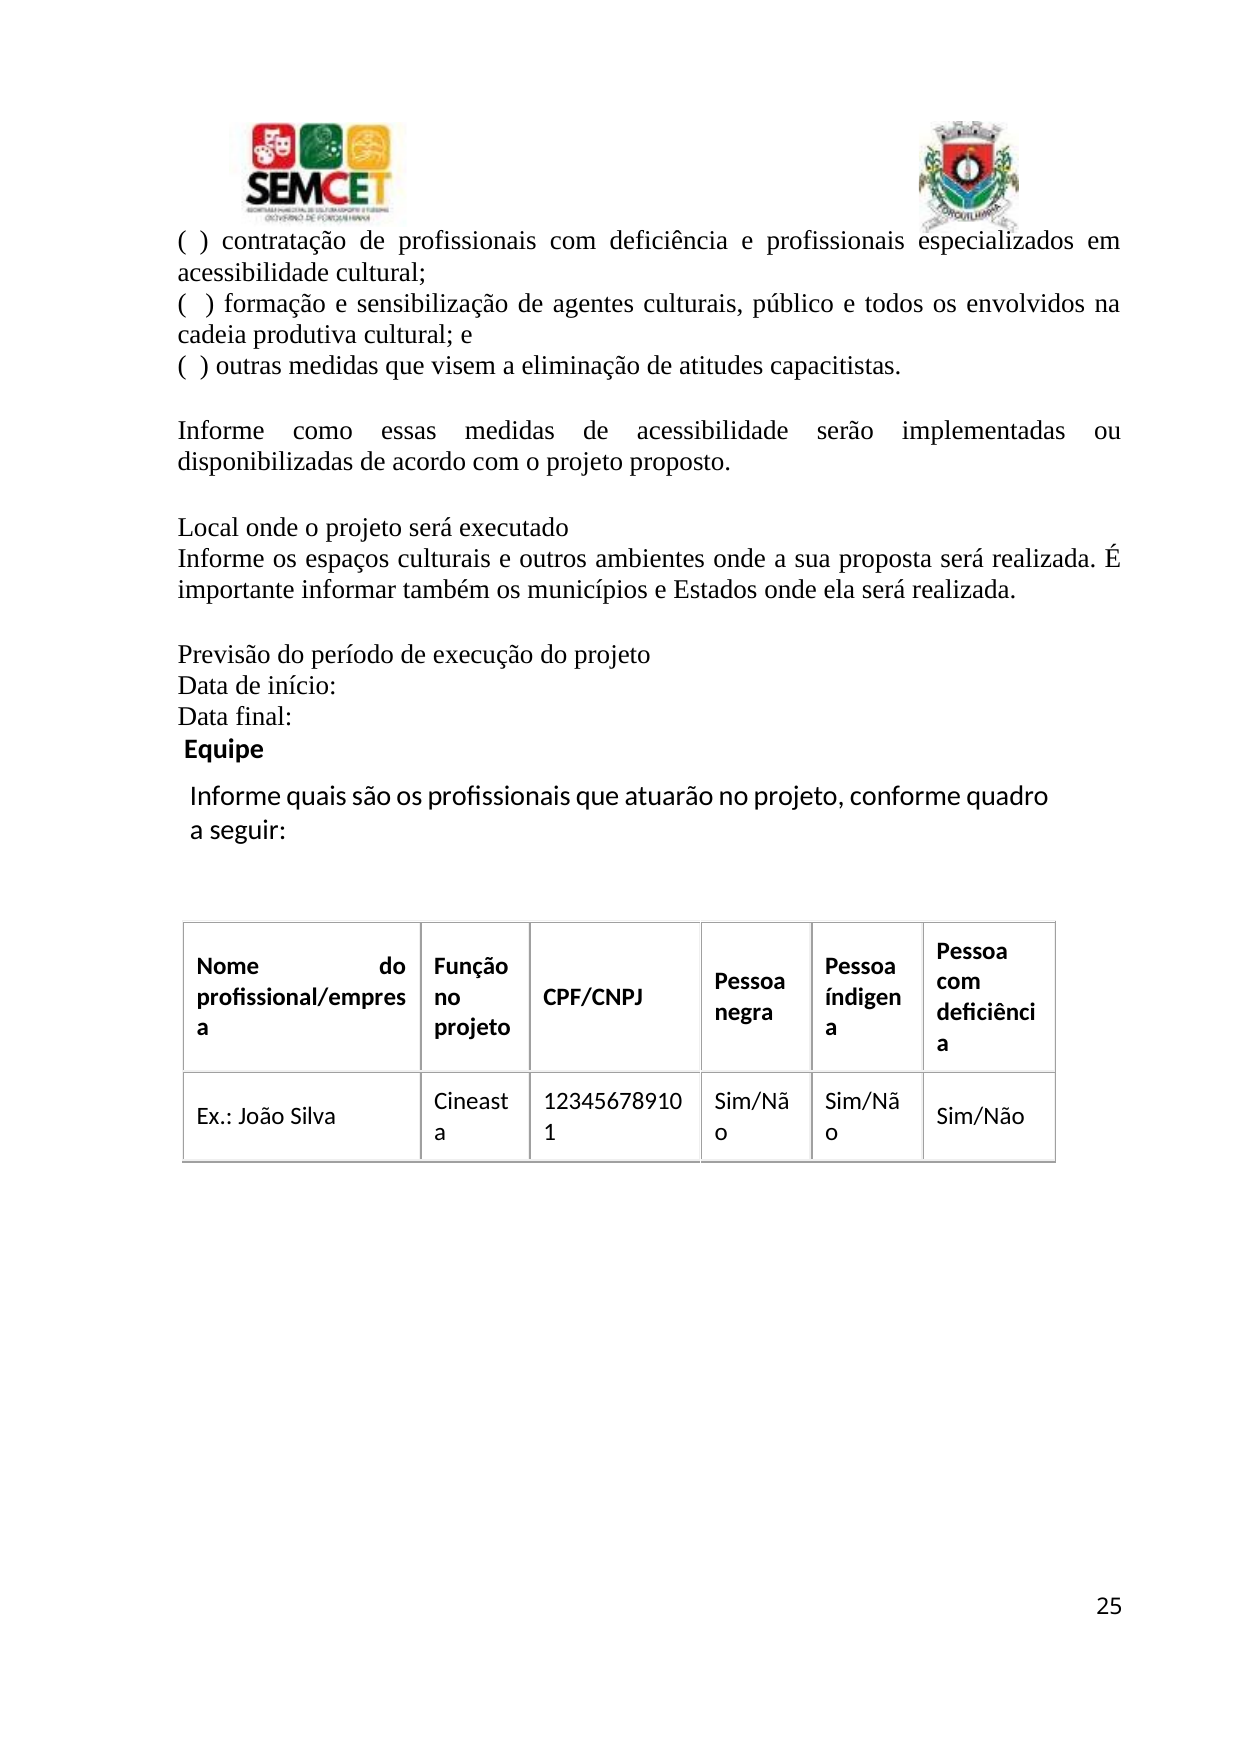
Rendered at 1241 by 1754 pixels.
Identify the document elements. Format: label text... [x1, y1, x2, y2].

text Equipe [177, 732, 1122, 766]
text Previsão do período de execução do projeto [177, 638, 1122, 669]
text Data de início: [177, 669, 1122, 700]
text Data final: [177, 700, 1122, 732]
picture [229, 122, 408, 224]
text ( ) outras medidas que visem a eliminação de atitudes capacitistas. [177, 349, 1122, 380]
text Local onde o projeto será executado [177, 511, 1122, 542]
picture [918, 121, 1019, 224]
text Informe os espaços culturais e outros ambientes onde a sua proposta será realizada. É importante informar também os municípios e Estados onde ela será realizada. [177, 542, 1122, 604]
text ( ) contratação de profissionais com deficiência e profissionais especializados em acessibilidade cultural; [177, 224, 1122, 287]
text ( ) formação e sensibilização de agentes culturais, público e todos os envolvidos na cadeia produtiva cultural; e [177, 287, 1122, 349]
text Informe como essas medidas de acessibilidade serão implementadas ou disponibilizadas de acordo com o projeto proposto. [177, 414, 1122, 477]
